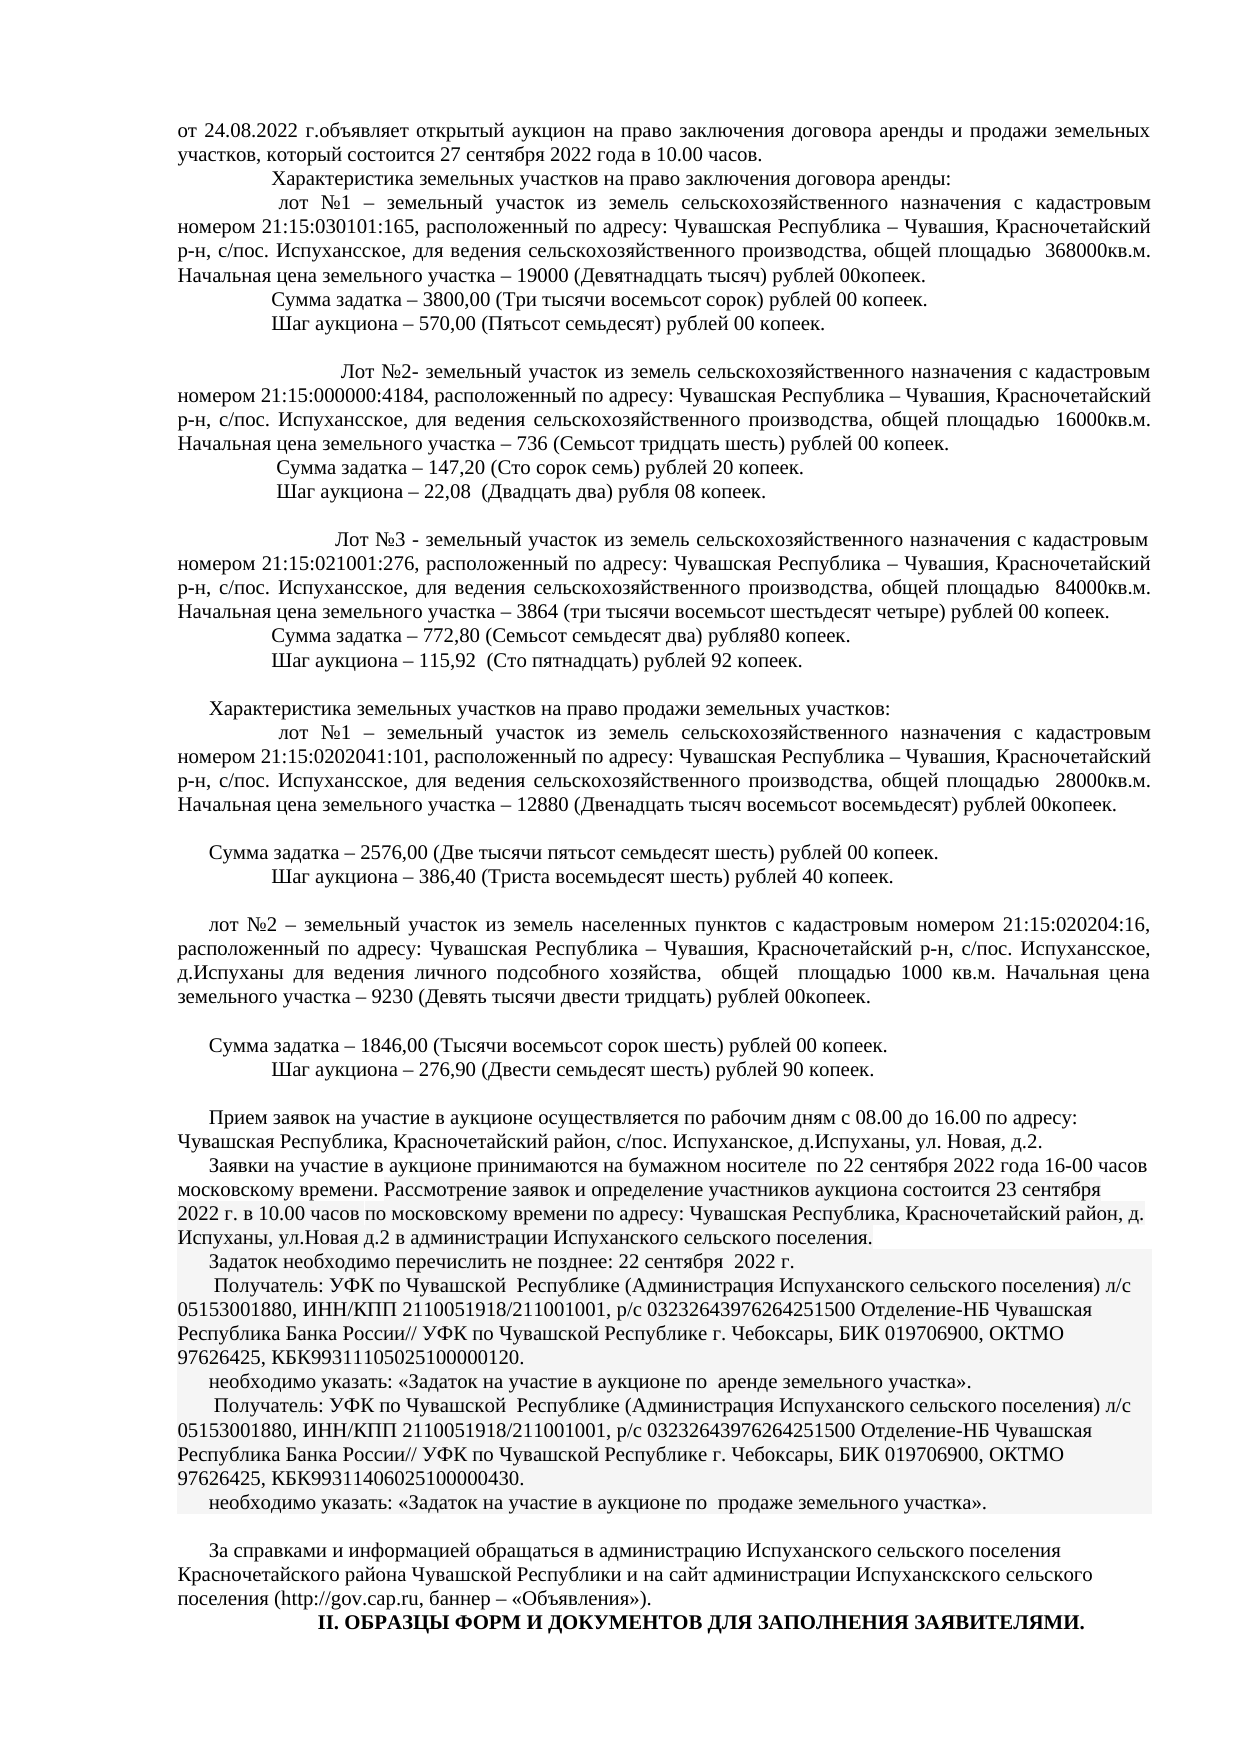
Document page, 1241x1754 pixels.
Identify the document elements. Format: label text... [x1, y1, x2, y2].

text Характеристика земельных участков на право продажи земельных участков: [177, 696, 1152, 720]
text Получатель: УФК по Чувашской Республике (Администрация Испуханского сельского поселения) л/с 05153001880, ИНН/КПП 2110051918/211001001, р/с 03232643976264251500 Отделение-НБ Чувашская Республика Банка России// УФК по Чувашской Республике г. Чебоксары, БИК 019706900, ОКТМО 97626425, КБК99311105025100000120. [177, 1273, 1152, 1369]
text II. ОБРАЗЦЫ ФОРМ И ДОКУМЕНТОВ ДЛЯ ЗАПОЛНЕНИЯ ЗАЯВИТЕЛЯМИ. [236, 1610, 1093, 1634]
text Характеристика земельных участков на право заключения договора аренды: [177, 166, 1152, 190]
text Получатель: УФК по Чувашской Республике (Администрация Испуханского сельского поселения) л/с 05153001880, ИНН/КПП 2110051918/211001001, р/с 03232643976264251500 Отделение-НБ Чувашская Республика Банка России// УФК по Чувашской Республике г. Чебоксары, БИК 019706900, ОКТМО 97626425, КБК99311406025100000430. [177, 1393, 1152, 1490]
text необходимо указать: «Задаток на участие в аукционе по продаже земельного участка». [177, 1490, 1152, 1514]
text Сумма задатка – 3800,00 (Три тысячи восемьсот сорок) рублей 00 копеек. [177, 287, 1152, 311]
text Лот №3 - земельный участок из земель сельскохозяйственного назначения с кадастровым номером 21:15:021001:276, расположенный по адресу: Чувашская Республика – Чувашия, Красночетайский р-н, с/пос. Испухансское, для ведения сельскохозяйственного производства, общей площадью 84000кв.м. Начальная цена земельного участка – 3864 (три тысячи восемьсот шестьдесят четыре) рублей 00 копеек. [177, 527, 1152, 623]
text За справками и информацией обращаться в администрацию Испуханского сельского поселения Красночетайского района Чувашской Республики и на сайт администрации Испуханскского сельского поселения (http://gov.cap.ru, баннер – «Объявления»). [177, 1538, 1152, 1610]
text необходимо указать: «Задаток на участие в аукционе по аренде земельного участка». [177, 1369, 1152, 1393]
text Шаг аукциона – 386,40 (Триста восемьдесят шесть) рублей 40 копеек. [177, 864, 1152, 888]
text Шаг аукциона – 22,08 (Двадцать два) рубля 08 копеек. [177, 479, 1152, 503]
text Шаг аукциона – 115,92 (Сто пятнадцать) рублей 92 копеек. [177, 647, 1152, 672]
text Лот №2- земельный участок из земель сельскохозяйственного назначения с кадастровым номером 21:15:000000:4184, расположенный по адресу: Чувашская Республика – Чувашия, Красночетайский р-н, с/пос. Испухансское, для ведения сельскохозяйственного производства, общей площадью 16000кв.м. Начальная цена земельного участка – 736 (Семьсот тридцать шесть) рублей 00 копеек. [177, 359, 1152, 455]
text Сумма задатка – 2576,00 (Две тысячи пятьсот семьдесят шесть) рублей 00 копеек. [177, 840, 1152, 864]
text Прием заявок на участие в аукционе осуществляется по рабочим дням с 08.00 до 16.00 по адресу: Чувашская Республика, Красночетайский район, с/пос. Испуханское, д.Испуханы, ул. Новая, д.2. [177, 1105, 1152, 1153]
text Задаток необходимо перечислить не позднее: 22 сентября 2022 г. [177, 1249, 1152, 1273]
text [177, 118, 1152, 166]
text Сумма задатка – 147,20 (Сто сорок семь) рублей 20 копеек. [177, 455, 1152, 479]
text Шаг аукциона – 570,00 (Пятьсот семьдесят) рублей 00 копеек. [177, 311, 1152, 335]
text Сумма задатка – 1846,00 (Тысячи восемьсот сорок шесть) рублей 00 копеек. [177, 1032, 1152, 1057]
text Заявки на участие в аукционе принимаются на бумажном носителе по 22 сентября 2022 года 16-00 часов московскому времени. Рассмотрение заявок и определение участников аукциона состоится 23 сентября 2022 г. в 10.00 часов по московскому времени по адресу: Чувашская Республика, Красночетайский район, д. Испуханы, ул.Новая д.2 в администрации Испуханского сельского поселения. [177, 1153, 1152, 1249]
text лот №1 – земельный участок из земель сельскохозяйственного назначения с кадастровым номером 21:15:030101:165, расположенный по адресу: Чувашская Республика – Чувашия, Красночетайский р-н, с/пос. Испухансское, для ведения сельскохозяйственного производства, общей площадью 368000кв.м. Начальная цена земельного участка – 19000 (Девятнадцать тысяч) рублей 00копеек. [177, 190, 1152, 287]
text Шаг аукциона – 276,90 (Двести семьдесят шесть) рублей 90 копеек. [177, 1057, 1152, 1081]
text лот №2 – земельный участок из земель населенных пунктов с кадастровым номером 21:15:020204:16, расположенный по адресу: Чувашская Республика – Чувашия, Красночетайский р-н, с/пос. Испухансское, д.Испуханы для ведения личного подсобного хозяйства, общей площадью 1000 кв.м. Начальная цена земельного участка – 9230 (Девять тысячи двести тридцать) рублей 00копеек. [177, 912, 1152, 1008]
text Сумма задатка – 772,80 (Семьсот семьдесят два) рубля80 копеек. [177, 623, 1152, 647]
text лот №1 – земельный участок из земель сельскохозяйственного назначения с кадастровым номером 21:15:0202041:101, расположенный по адресу: Чувашская Республика – Чувашия, Красночетайский р-н, с/пос. Испухансское, для ведения сельскохозяйственного производства, общей площадью 28000кв.м. Начальная цена земельного участка – 12880 (Двенадцать тысяч восемьсот восемьдесят) рублей 00копеек. [177, 720, 1152, 816]
